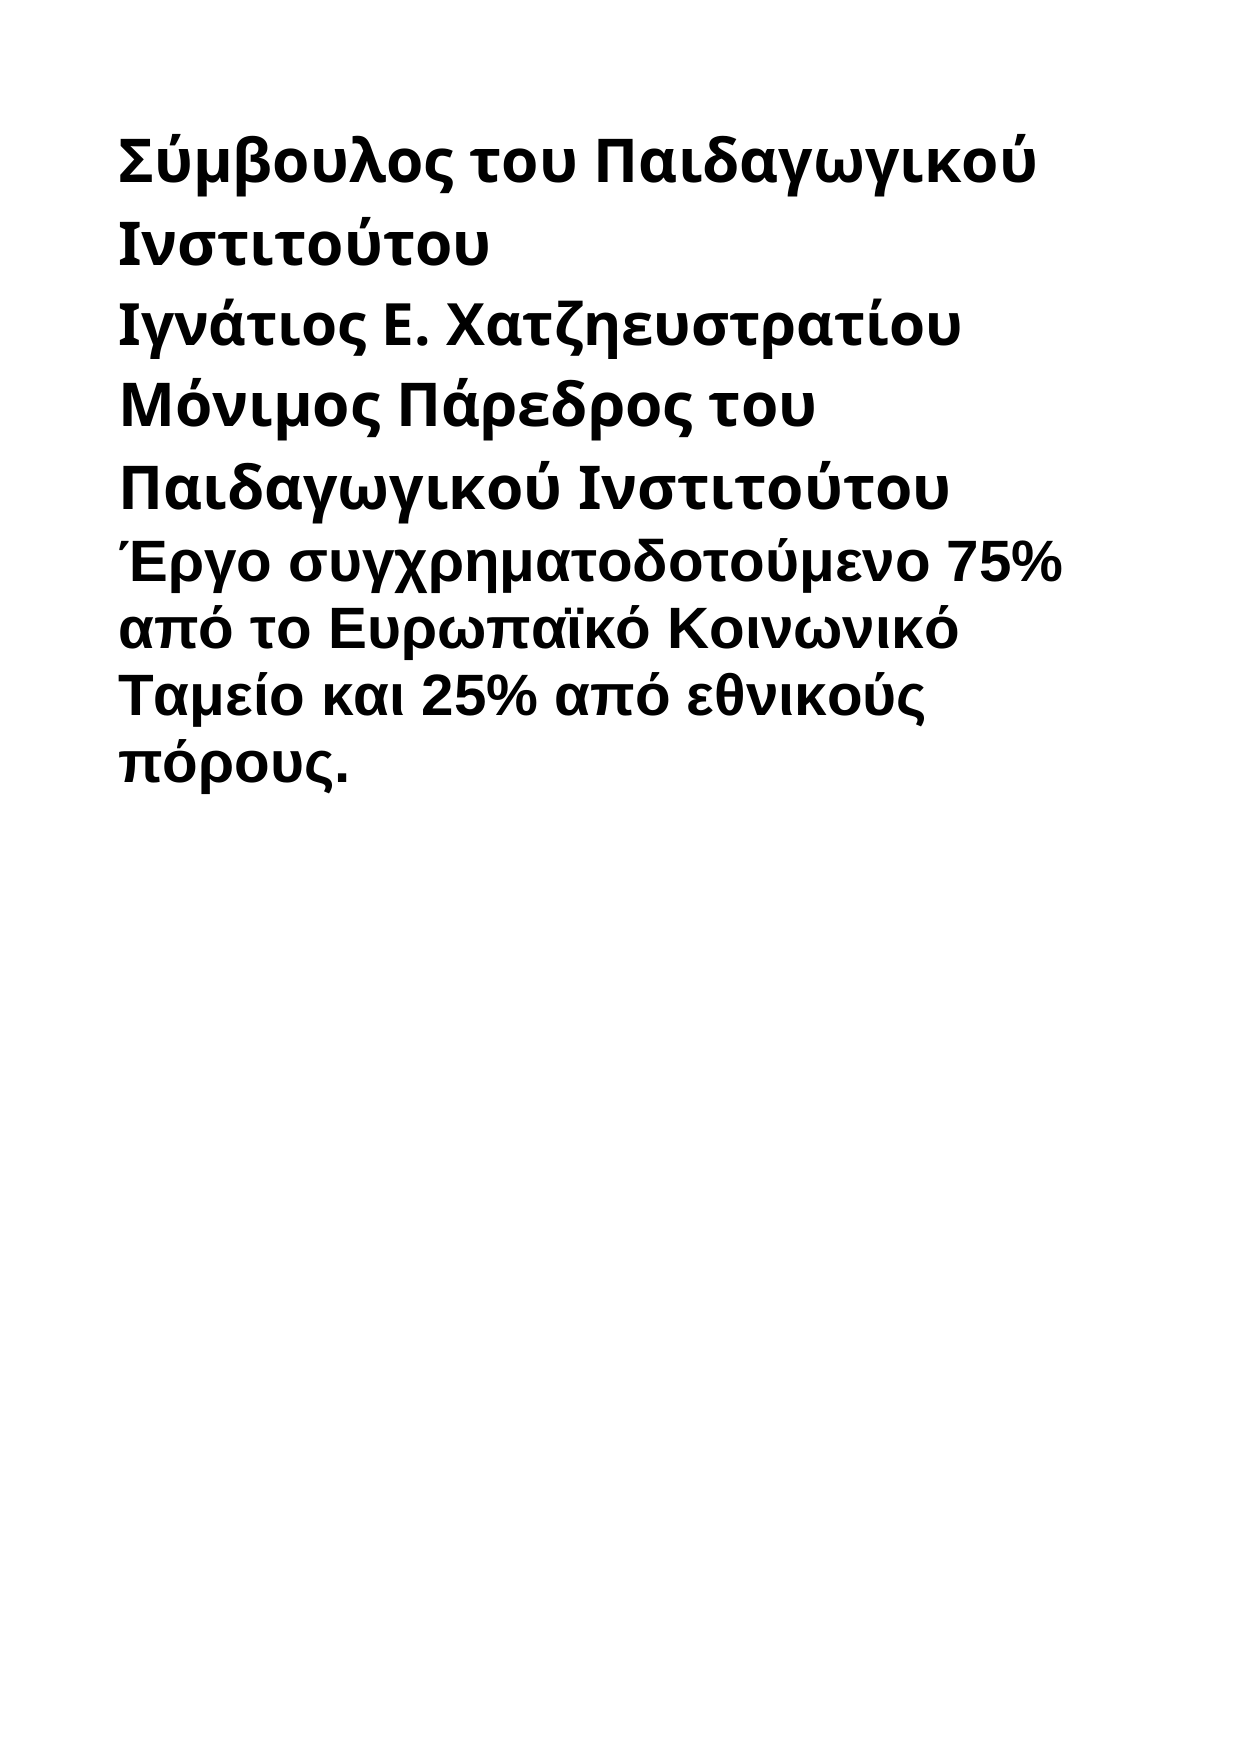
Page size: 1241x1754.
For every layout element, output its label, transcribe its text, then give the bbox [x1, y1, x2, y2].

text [118, 118, 1122, 527]
text Έργο συγχρηματοδοτούμενο 75% από το Ευρωπαϊκό Κοινωνικό Ταμείο και 25% από εθνικούς πόρους. [118, 527, 1122, 795]
